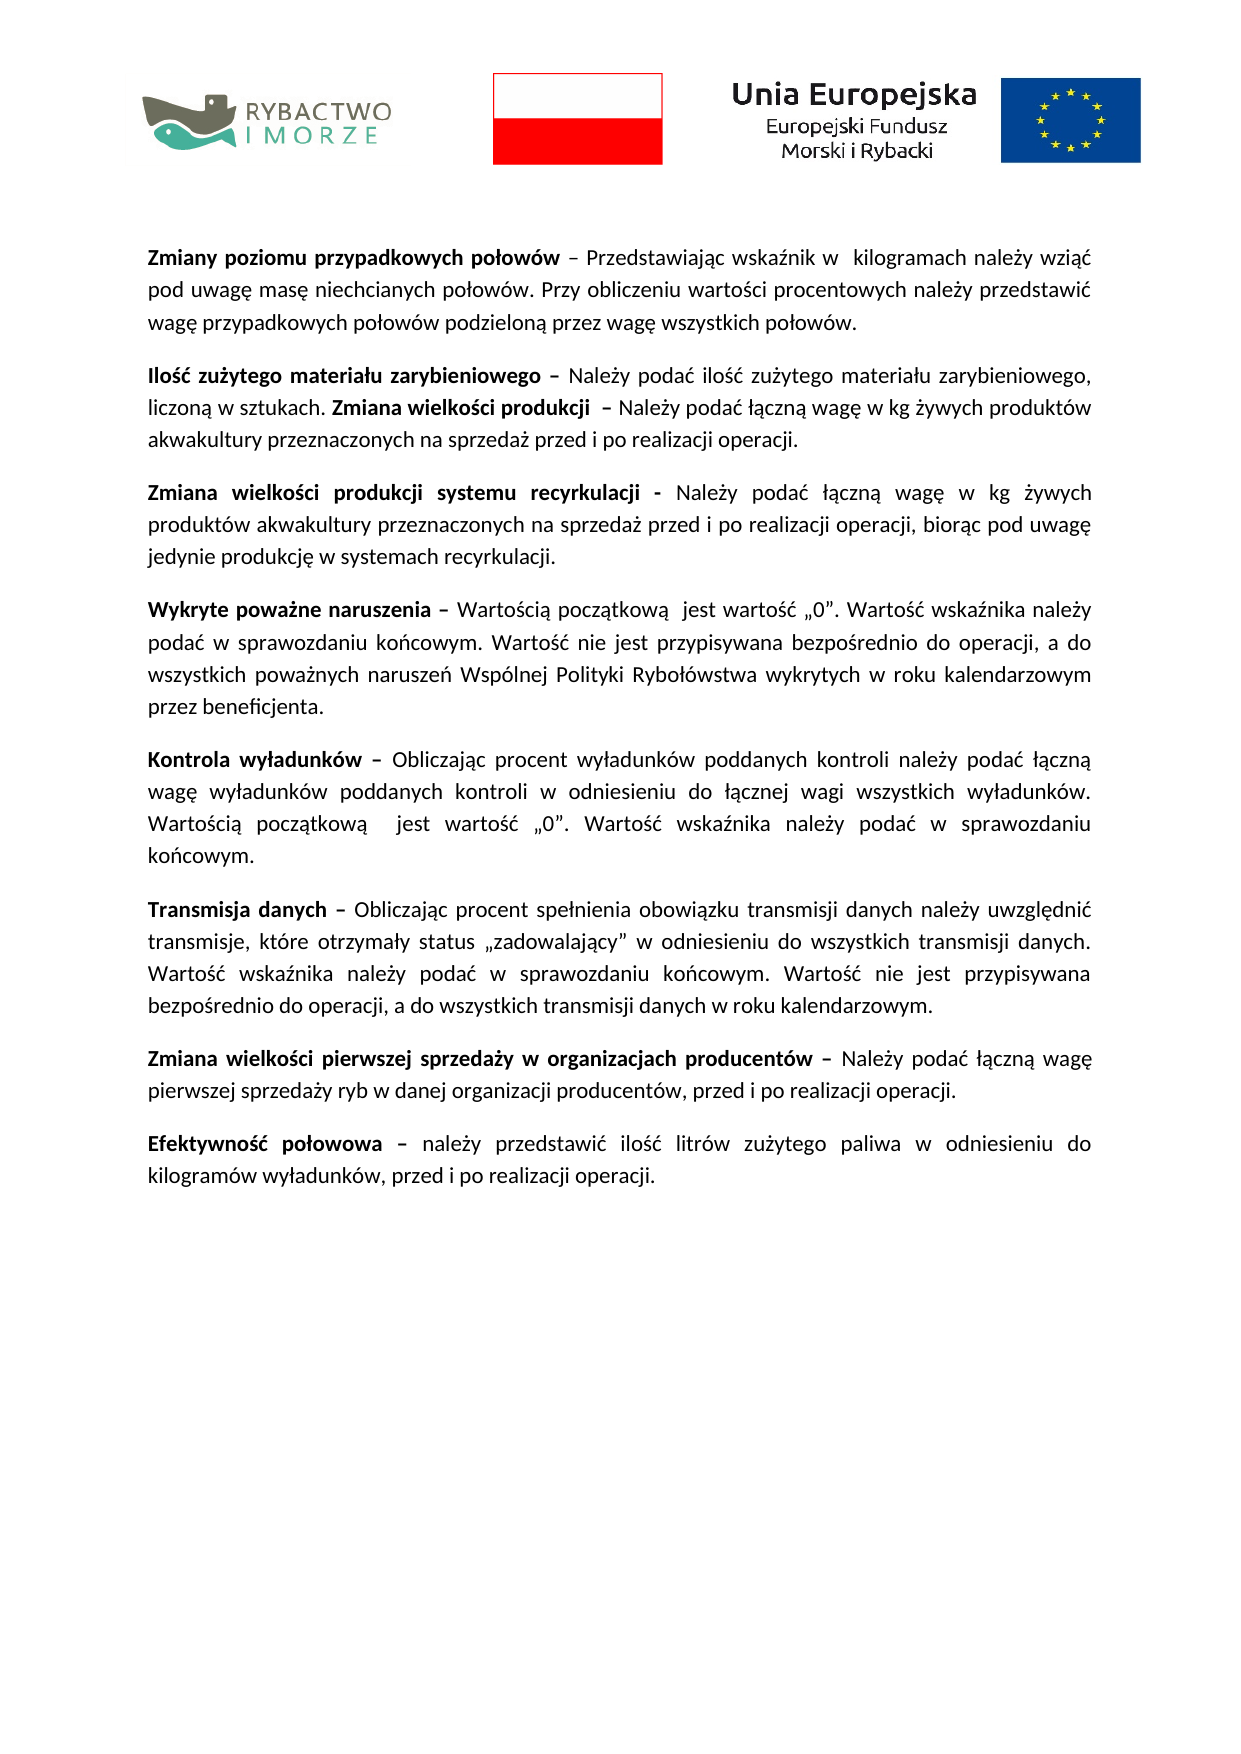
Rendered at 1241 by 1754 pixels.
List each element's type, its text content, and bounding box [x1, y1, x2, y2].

text Efektywność połowowa – należy przedstawić ilość litrów zużytego paliwa w odniesieniu do kilogramów wyładunków, przed i po realizacji operacji. [148, 1129, 1093, 1190]
text Zmiany poziomu przypadkowych połowów – Przedstawiając wskaźnik w kilogramach należy wziąć pod uwagę masę niechcianych połowów. Przy obliczeniu wartości procentowych należy przedstawić wagę przypadkowych połowów podzieloną przez wagę wszystkich połowów. [148, 243, 1093, 336]
text Transmisja danych – Obliczając procent spełnienia obowiązku transmisji danych należy uwzględnić transmisje, które otrzymały status „zadowalający” w odniesieniu do wszystkich transmisji danych. Wartość wskaźnika należy podać w sprawozdaniu końcowym. Wartość nie jest przypisywana bezpośrednio do operacji, a do wszystkich transmisji danych w roku kalendarzowym. [148, 895, 1093, 1019]
text Kontrola wyładunków – Obliczając procent wyładunków poddanych kontroli należy podać łączną wagę wyładunków poddanych kontroli w odniesieniu do łącznej wagi wszystkich wyładunków. Wartością początkową jest wartość „0”. Wartość wskaźnika należy podać w sprawozdaniu końcowym. [148, 745, 1093, 870]
picture [125, 73, 411, 166]
picture [493, 73, 664, 166]
text Zmiana wielkości produkcji systemu recyrkulacji - Należy podać łączną wagę w kg żywych produktów akwakultury przeznaczonych na sprzedaż przed i po realizacji operacji, biorąc pod uwagę jedynie produkcję w systemach recyrkulacji. [148, 478, 1093, 571]
text Ilość zużytego materiału zarybieniowego – Należy podać ilość zużytego materiału zarybieniowego, liczoną w sztukach. Zmiana wielkości produkcji – Należy podać łączną wagę w kg żywych produktów akwakultury przeznaczonych na sprzedaż przed i po realizacji operacji. [148, 361, 1093, 453]
text Zmiana wielkości pierwszej sprzedaży w organizacjach producentów – Należy podać łączną wagę pierwszej sprzedaży ryb w danej organizacji producentów, przed i po realizacji operacji. [148, 1044, 1093, 1104]
text Wykryte poważne naruszenia – Wartością początkową jest wartość „0”. Wartość wskaźnika należy podać w sprawozdaniu końcowym. Wartość nie jest przypisywana bezpośrednio do operacji, a do wszystkich poważnych naruszeń Wspólnej Polityki Rybołówstwa wykrytych w roku kalendarzowym przez beneficjenta. [148, 596, 1093, 720]
picture [733, 75, 1143, 165]
